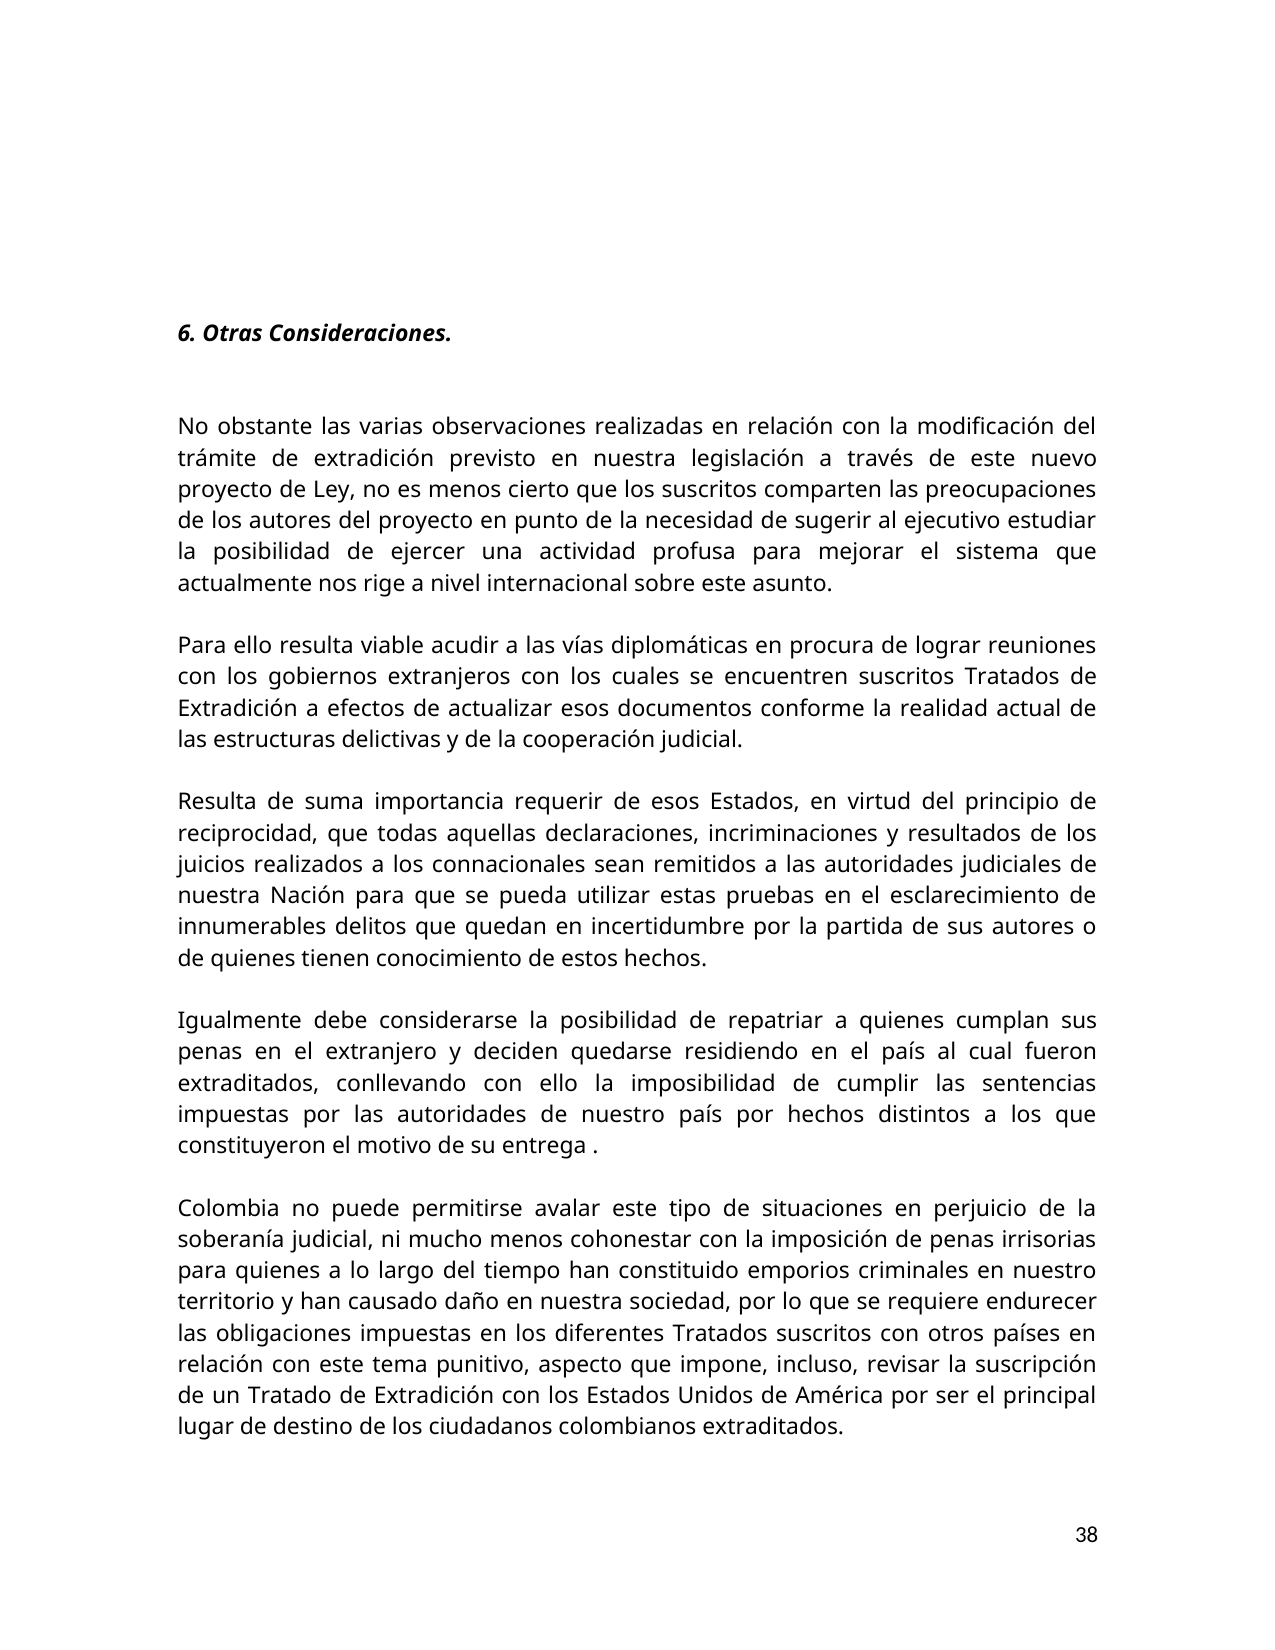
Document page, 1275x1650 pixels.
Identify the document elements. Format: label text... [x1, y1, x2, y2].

text 6. Otras Consideraciones. [177, 316, 1098, 348]
text Resulta de suma importancia requerir de esos Estados, en virtud del principio de reciprocidad, que todas aquellas declaraciones, incriminaciones y resultados de los juicios realizados a los connacionales sean remitidos a las autoridades judiciales de nuestra Nación para que se pueda utilizar estas pruebas en el esclarecimiento de innumerables delitos que quedan en incertidumbre por la partida de sus autores o de quienes tienen conocimiento de estos hechos. [177, 785, 1098, 973]
text No obstante las varias observaciones realizadas en relación con la modificación del trámite de extradición previsto en nuestra legislación a través de este nuevo proyecto de Ley, no es menos cierto que los suscritos comparten las preocupaciones de los autores del proyecto en punto de la necesidad de sugerir al ejecutivo estudiar la posibilidad de ejercer una actividad profusa para mejorar el sistema que actualmente nos rige a nivel internacional sobre este asunto. [177, 410, 1098, 598]
text Para ello resulta viable acudir a las vías diplomáticas en procura de lograr reuniones con los gobiernos extranjeros con los cuales se encuentren suscritos Tratados de Extradición a efectos de actualizar esos documentos conforme la realidad actual de las estructuras delictivas y de la cooperación judicial. [177, 629, 1098, 754]
text Igualmente debe considerarse la posibilidad de repatriar a quienes cumplan sus penas en el extranjero y deciden quedarse residiendo en el país al cual fueron extraditados, conllevando con ello la imposibilidad de cumplir las sentencias impuestas por las autoridades de nuestro país por hechos distintos a los que constituyeron el motivo de su entrega . [177, 1004, 1098, 1160]
text Colombia no puede permitirse avalar este tipo de situaciones en perjuicio de la soberanía judicial, ni mucho menos cohonestar con la imposición de penas irrisorias para quienes a lo largo del tiempo han constituido emporios criminales en nuestro territorio y han causado daño en nuestra sociedad, por lo que se requiere endurecer las obligaciones impuestas en los diferentes Tratados suscritos con otros países en relación con este tema punitivo, aspecto que impone, incluso, revisar la suscripción de un Tratado de Extradición con los Estados Unidos de América por ser el principal lugar de destino de los ciudadanos colombianos extraditados. [177, 1191, 1098, 1441]
